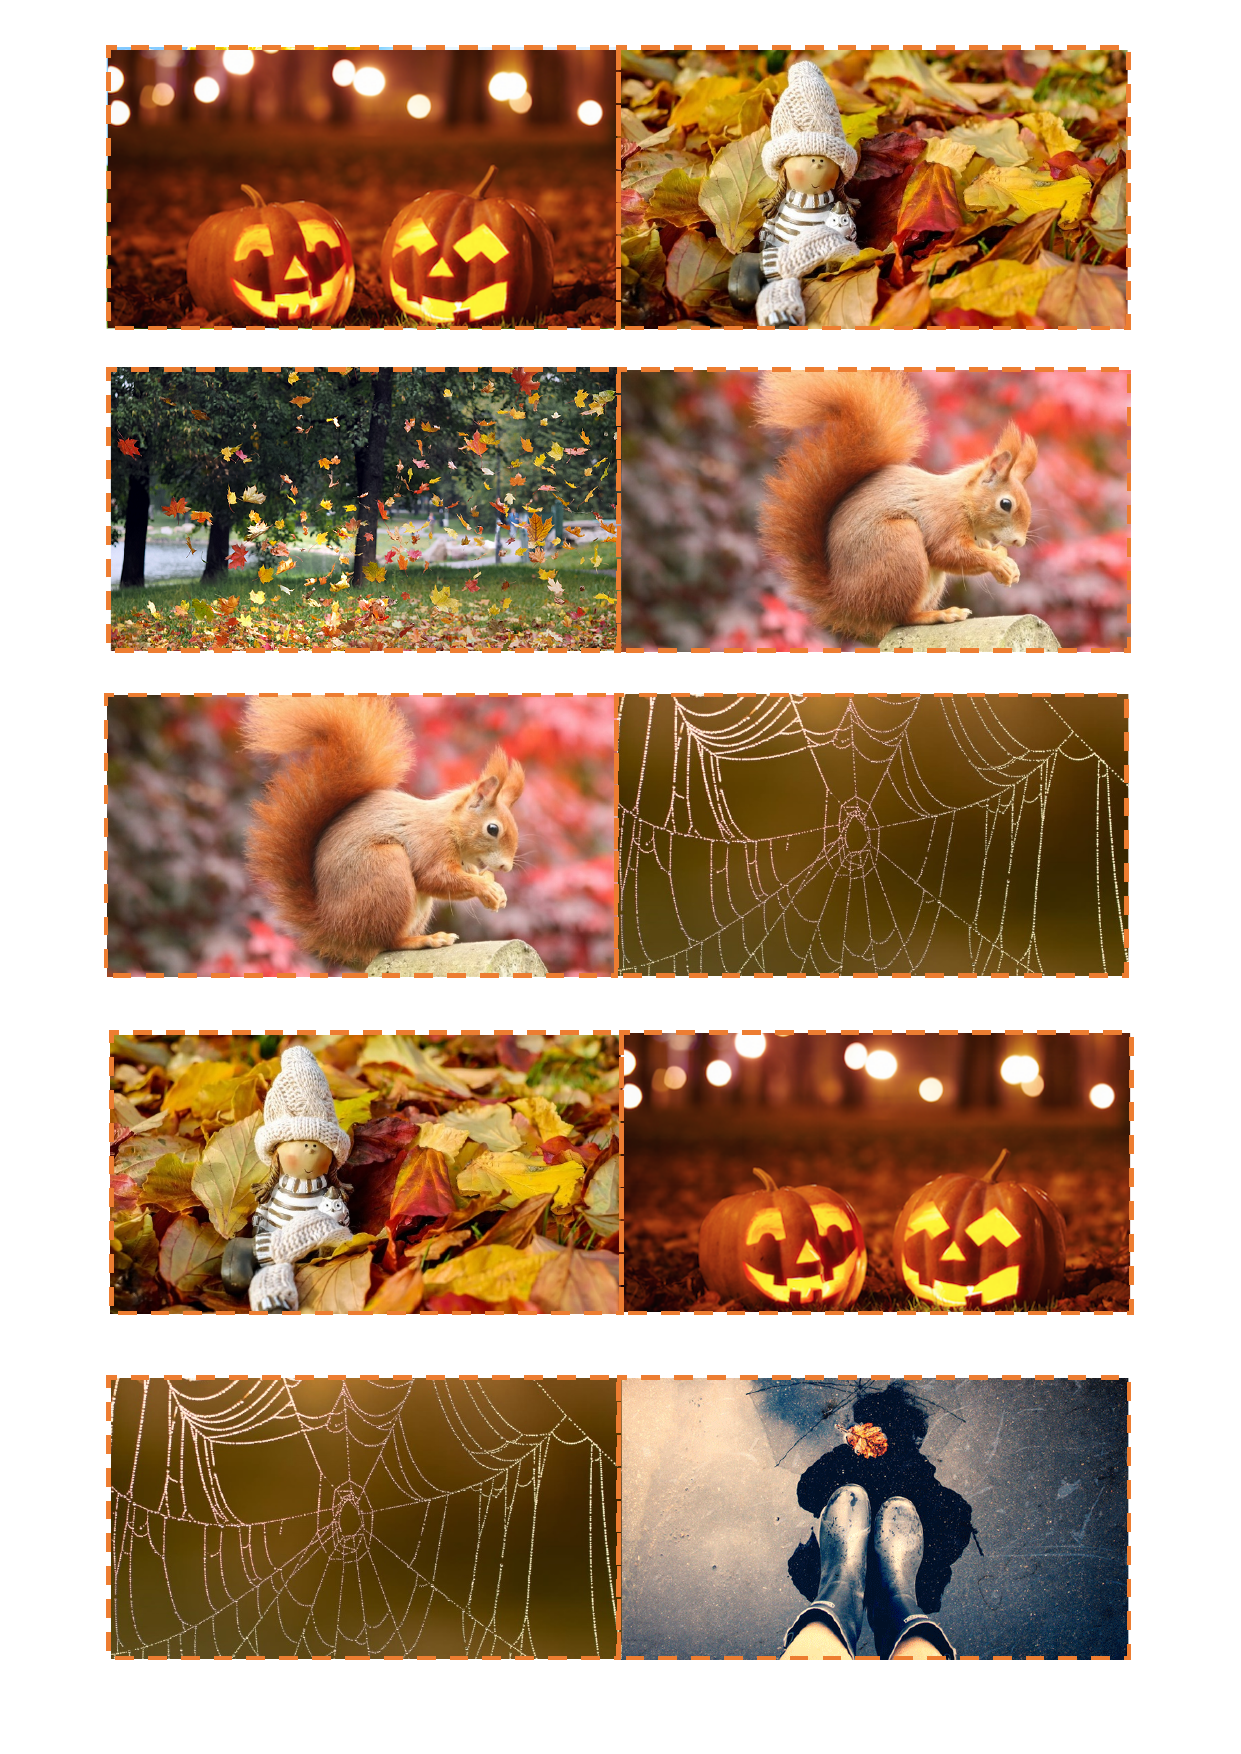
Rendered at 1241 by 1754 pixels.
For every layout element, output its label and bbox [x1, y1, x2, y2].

picture [106, 47, 1128, 329]
picture [110, 367, 1131, 652]
picture [107, 694, 1129, 977]
picture [110, 1033, 1130, 1314]
picture [111, 1378, 1129, 1660]
